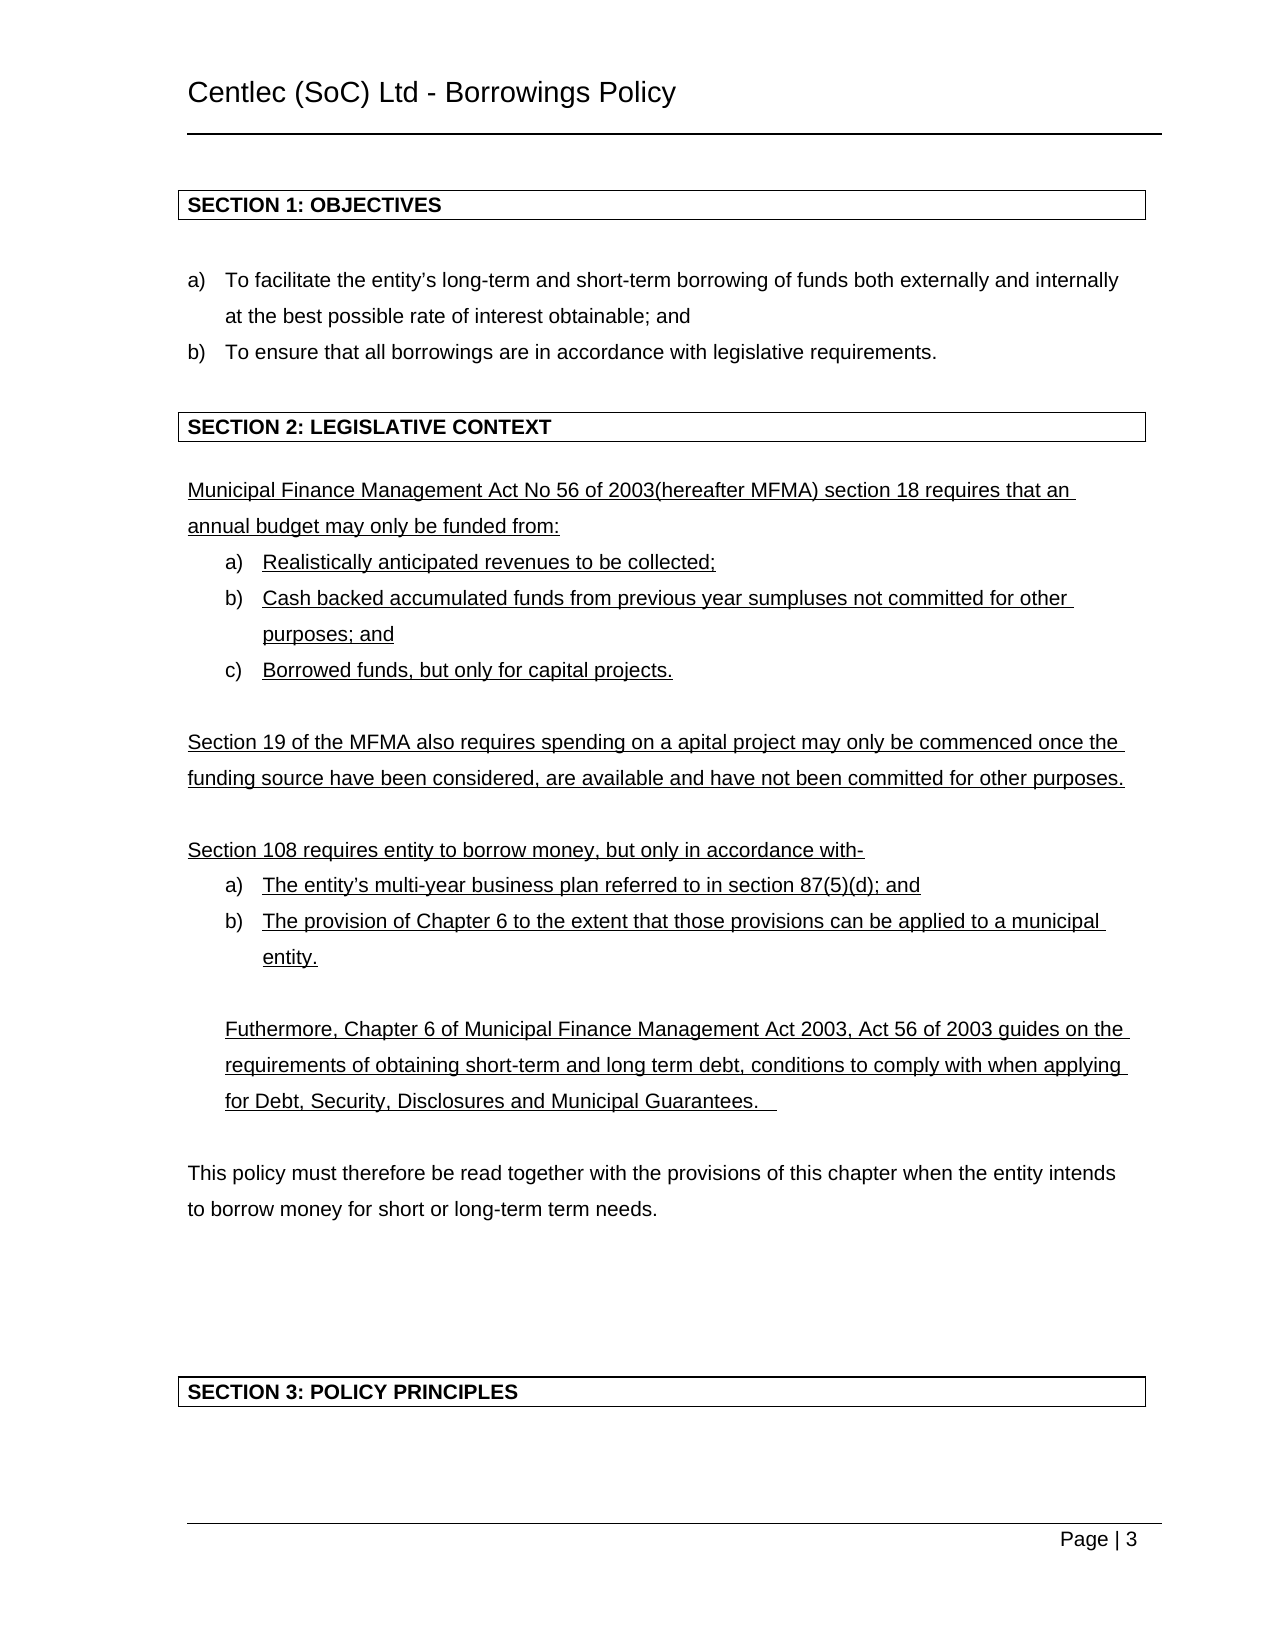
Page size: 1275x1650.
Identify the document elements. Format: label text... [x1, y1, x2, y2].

list To ensure that all borrowings are in accordance with legislative requirements. [187, 340, 1137, 364]
list The provision of Chapter 6 to the extent that those provisions can be applied to a municipal entity. [225, 909, 1137, 969]
text Section 19 of the MFMA also requires spending on a apital project may only be commenced once the funding source have been considered, are available and have not been committed for other purposes. [187, 729, 1137, 789]
text Municipal Finance Management Act No 56 of 2003(hereafter MFMA) section 18 requires that an annual budget may only be funded from: [187, 478, 1137, 538]
text This policy must therefore be read together with the provisions of this chapter when the entity intends to borrow money for short or long-term term needs. [187, 1161, 1137, 1221]
text SECTION 1: OBJECTIVES [179, 191, 1145, 219]
list SECTION 3: POLICY PRINCIPLES [179, 1378, 1145, 1406]
list Cash backed accumulated funds from previous year sumpluses not committed for other purposes; and [225, 586, 1137, 646]
list The entity’s multi-year business plan referred to in section 87(5)(d); and [225, 873, 1137, 897]
text Futhermore, Chapter 6 of Municipal Finance Management Act 2003, Act 56 of 2003 guides on the requirements of obtaining short-term and long term debt, conditions to comply with when applying for Debt, Security, Disclosures and Municipal Guarantees. [225, 1017, 1137, 1113]
list Borrowed funds, but only for capital projects. [225, 658, 1137, 682]
text Section 108 requires entity to borrow money, but only in accordance with- [187, 837, 1137, 861]
list To facilitate the entity’s long-term and short-term borrowing of funds both externally and internally at the best possible rate of interest obtainable; and [187, 268, 1137, 328]
list SECTION 2: LEGISLATIVE CONTEXT [179, 413, 1145, 441]
list Realistically anticipated revenues to be collected; [225, 550, 1137, 574]
